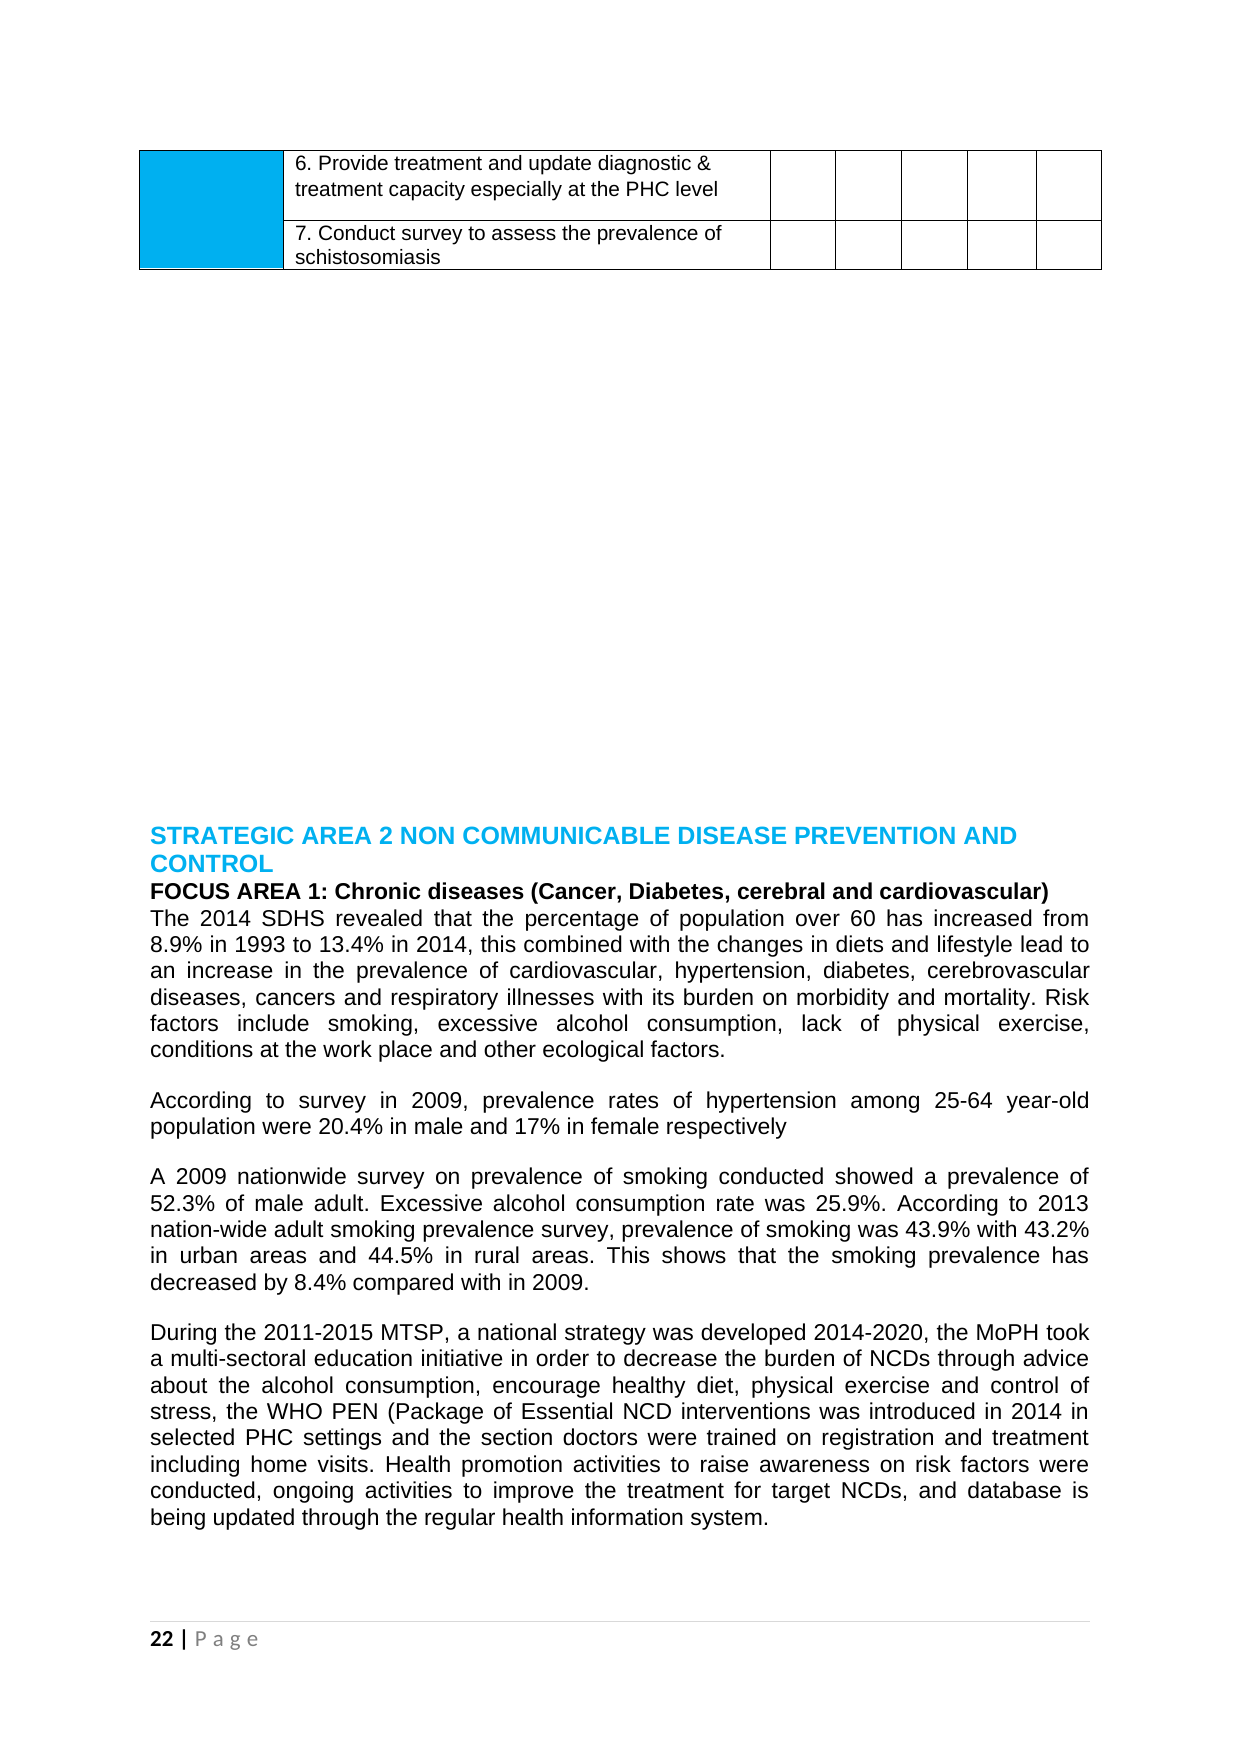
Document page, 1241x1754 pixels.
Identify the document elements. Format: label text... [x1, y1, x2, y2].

text The 2014 SDHS revealed that the percentage of population over 60 has increased from 8.9% in 1993 to 13.4% in 2014, this combined with the changes in diets and lifestyle lead to an increase in the prevalence of cardiovascular, hypertension, diabetes, cerebrovascular diseases, cancers and respiratory illnesses with its burden on morbidity and mortality. Risk factors include smoking, excessive alcohol consumption, lack of physical exercise, conditions at the work place and other ecological factors. [150, 904, 1090, 1063]
text During the 2011-2015 MTSP, a national strategy was developed 2014-2020, the MoPH took a multi-sectoral education initiative in order to decrease the burden of NCDs through advice about the alcohol consumption, encourage healthy diet, physical exercise and control of stress, the WHO PEN (Package of Essential NCD interventions was introduced in 2014 in selected PHC settings and the section doctors were trained on registration and treatment including home visits. Health promotion activities to raise awareness on risk factors were conducted, ongoing activities to improve the treatment for target NCDs, and database is being updated through the regular health information system. [150, 1319, 1090, 1530]
table_cell [968, 221, 1036, 268]
text According to survey in 2009, prevalence rates of hypertension among 25-64 year-old population were 20.4% in male and 17% in female respectively [150, 1087, 1090, 1139]
table_cell [1037, 221, 1101, 268]
table_cell 6. Provide treatment and update diagnostic & treatment capacity especially at the PHC level [284, 151, 770, 219]
table_cell [902, 151, 967, 219]
table_cell [968, 151, 1036, 219]
text STRATEGIC AREA 2 NON COMMUNICABLE DISEASE PREVENTION AND CONTROL [150, 821, 1090, 878]
table_cell [771, 151, 835, 219]
table_cell [771, 221, 835, 268]
table_cell [836, 151, 901, 219]
table_cell [1037, 151, 1101, 219]
text A 2009 nationwide survey on prevalence of smoking conducted showed a prevalence of 52.3% of male adult. Excessive alcohol consumption rate was 25.9%. According to 2013 nation-wide adult smoking prevalence survey, prevalence of smoking was 43.9% with 43.2% in urban areas and 44.5% in rural areas. This shows that the smoking prevalence has decreased by 8.4% compared with in 2009. [150, 1163, 1090, 1295]
table_cell 7. Conduct survey to assess the prevalence of schistosomiasis [284, 221, 770, 268]
table_cell [902, 221, 967, 268]
table_cell [836, 221, 901, 268]
text FOCUS AREA 1: Chronic diseases (Cancer, Diabetes, cerebral and cardiovascular) [150, 878, 1090, 904]
